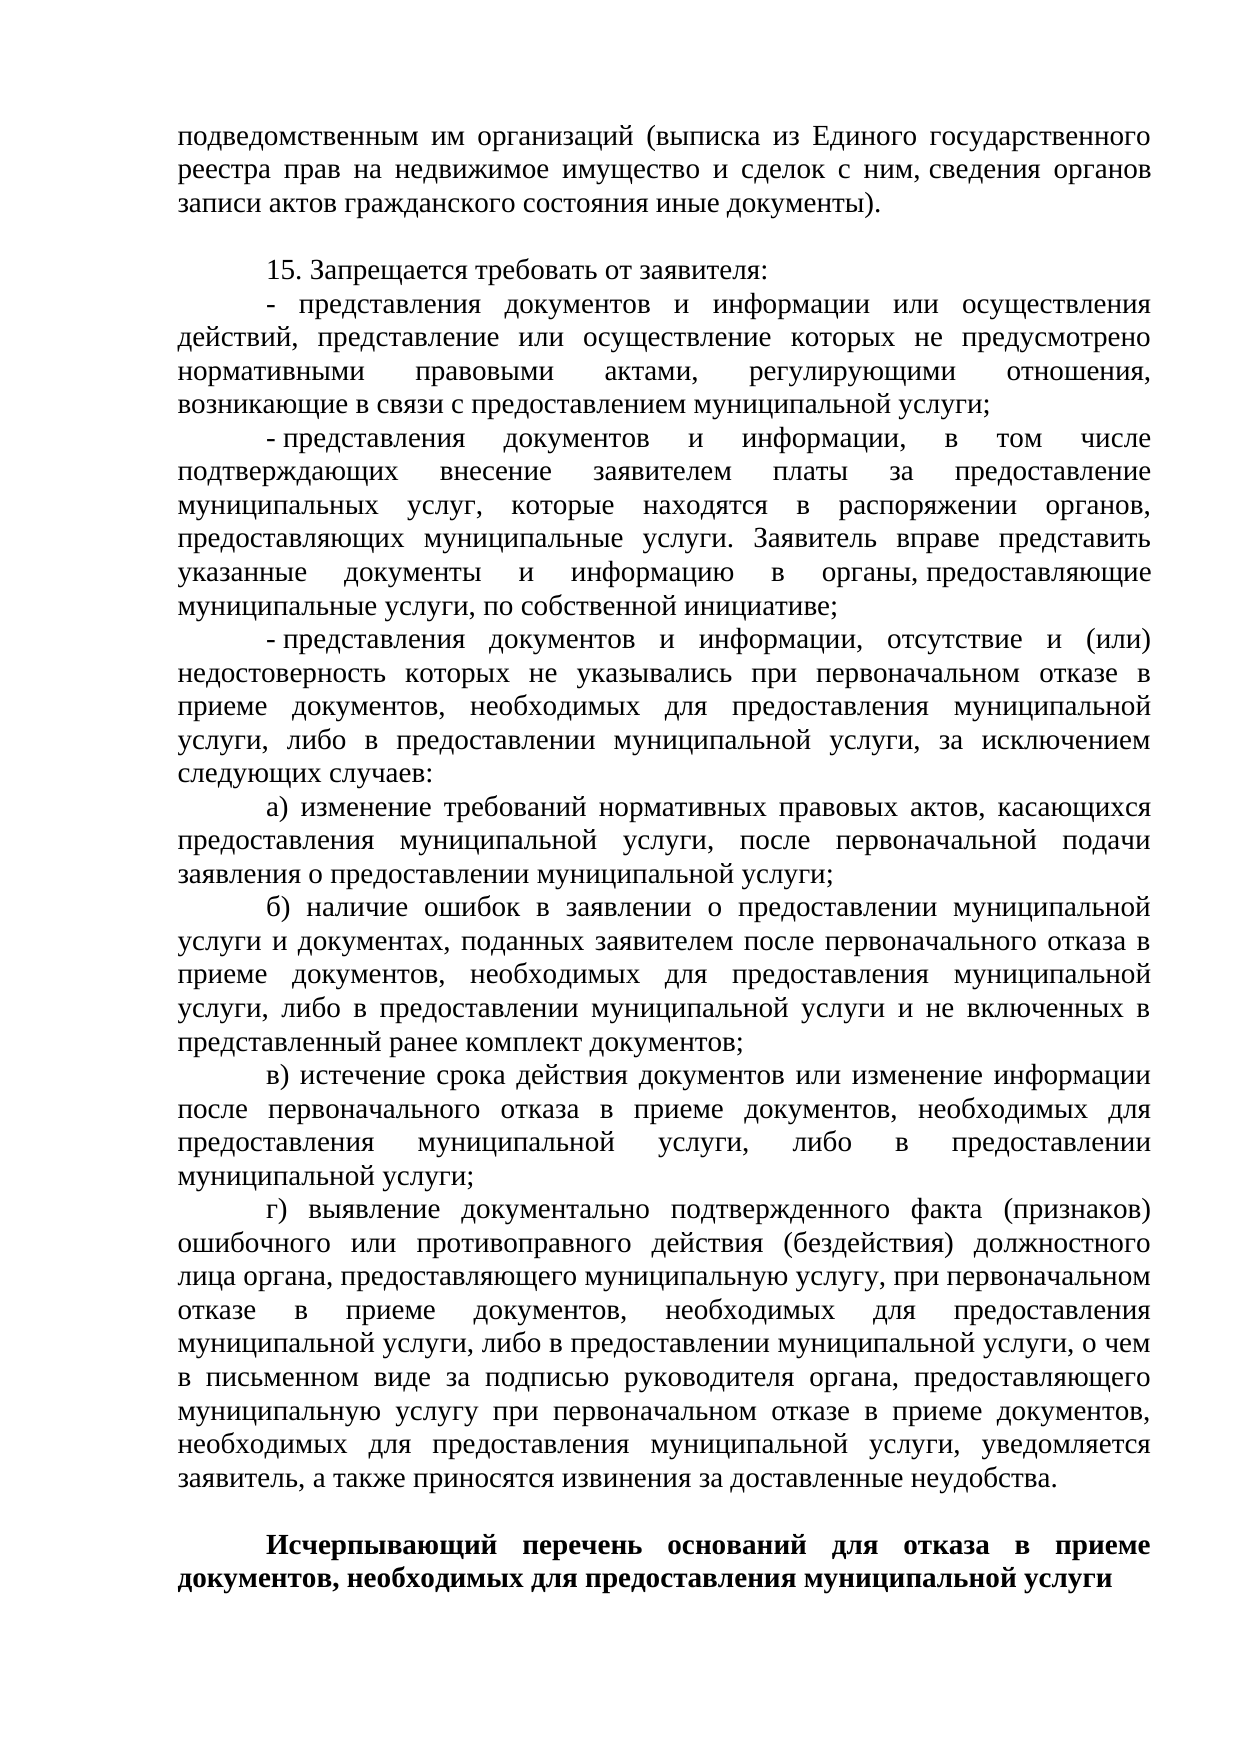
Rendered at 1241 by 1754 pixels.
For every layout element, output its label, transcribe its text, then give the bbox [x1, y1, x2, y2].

text б) наличие ошибок в заявлении о предоставлении муниципальной услуги и документах, поданных заявителем после первоначального отказа в приеме документов, необходимых для предоставления муниципальной услуги, либо в предоставлении муниципальной услуги и не включенных в представленный ранее комплект документов; [177, 889, 1152, 1057]
text - представления документов и информации, отсутствие и (или) недостоверность которых не указывались при первоначальном отказе в приеме документов, необходимых для предоставления муниципальной услуги, либо в предоставлении муниципальной услуги, за исключением следующих случаев: [177, 621, 1152, 789]
text г) выявление документально подтвержденного факта (признаков) ошибочного или противоправного действия (бездействия) должностного лица органа, предоставляющего муниципальную услугу, при первоначальном отказе в приеме документов, необходимых для предоставления муниципальной услуги, либо в предоставлении муниципальной услуги, о чем в письменном виде за подписью руководителя органа, предоставляющего муниципальную услугу при первоначальном отказе в приеме документов, необходимых для предоставления муниципальной услуги, уведомляется заявитель, а также приносятся извинения за доставленные неудобства. [177, 1191, 1152, 1493]
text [177, 118, 1152, 219]
text а) изменение требований нормативных правовых актов, касающихся предоставления муниципальной услуги, после первоначальной подачи заявления о предоставлении муниципальной услуги; [177, 789, 1152, 889]
text в) истечение срока действия документов или изменение информации после первоначального отказа в приеме документов, необходимых для предоставления муниципальной услуги, либо в предоставлении муниципальной услуги; [177, 1057, 1152, 1191]
text 15. Запрещается требовать от заявителя: [177, 252, 1152, 286]
text - представления документов и информации или осуществления действий, представление или осуществление которых не предусмотрено нормативными правовыми актами, регулирующими отношения, возникающие в связи с предоставлением муниципальной услуги; [177, 286, 1152, 420]
text Исчерпывающий перечень оснований для отказа в приеме документов, необходимых для предоставления муниципальной услуги [177, 1527, 1152, 1594]
text - представления документов и информации, в том числе подтверждающих внесение заявителем платы за предоставление муниципальных услуг, которые находятся в распоряжении органов, предоставляющих муниципальные услуги. Заявитель вправе представить указанные документы и информацию в органы, предоставляющие муниципальные услуги, по собственной инициативе; [177, 420, 1152, 621]
